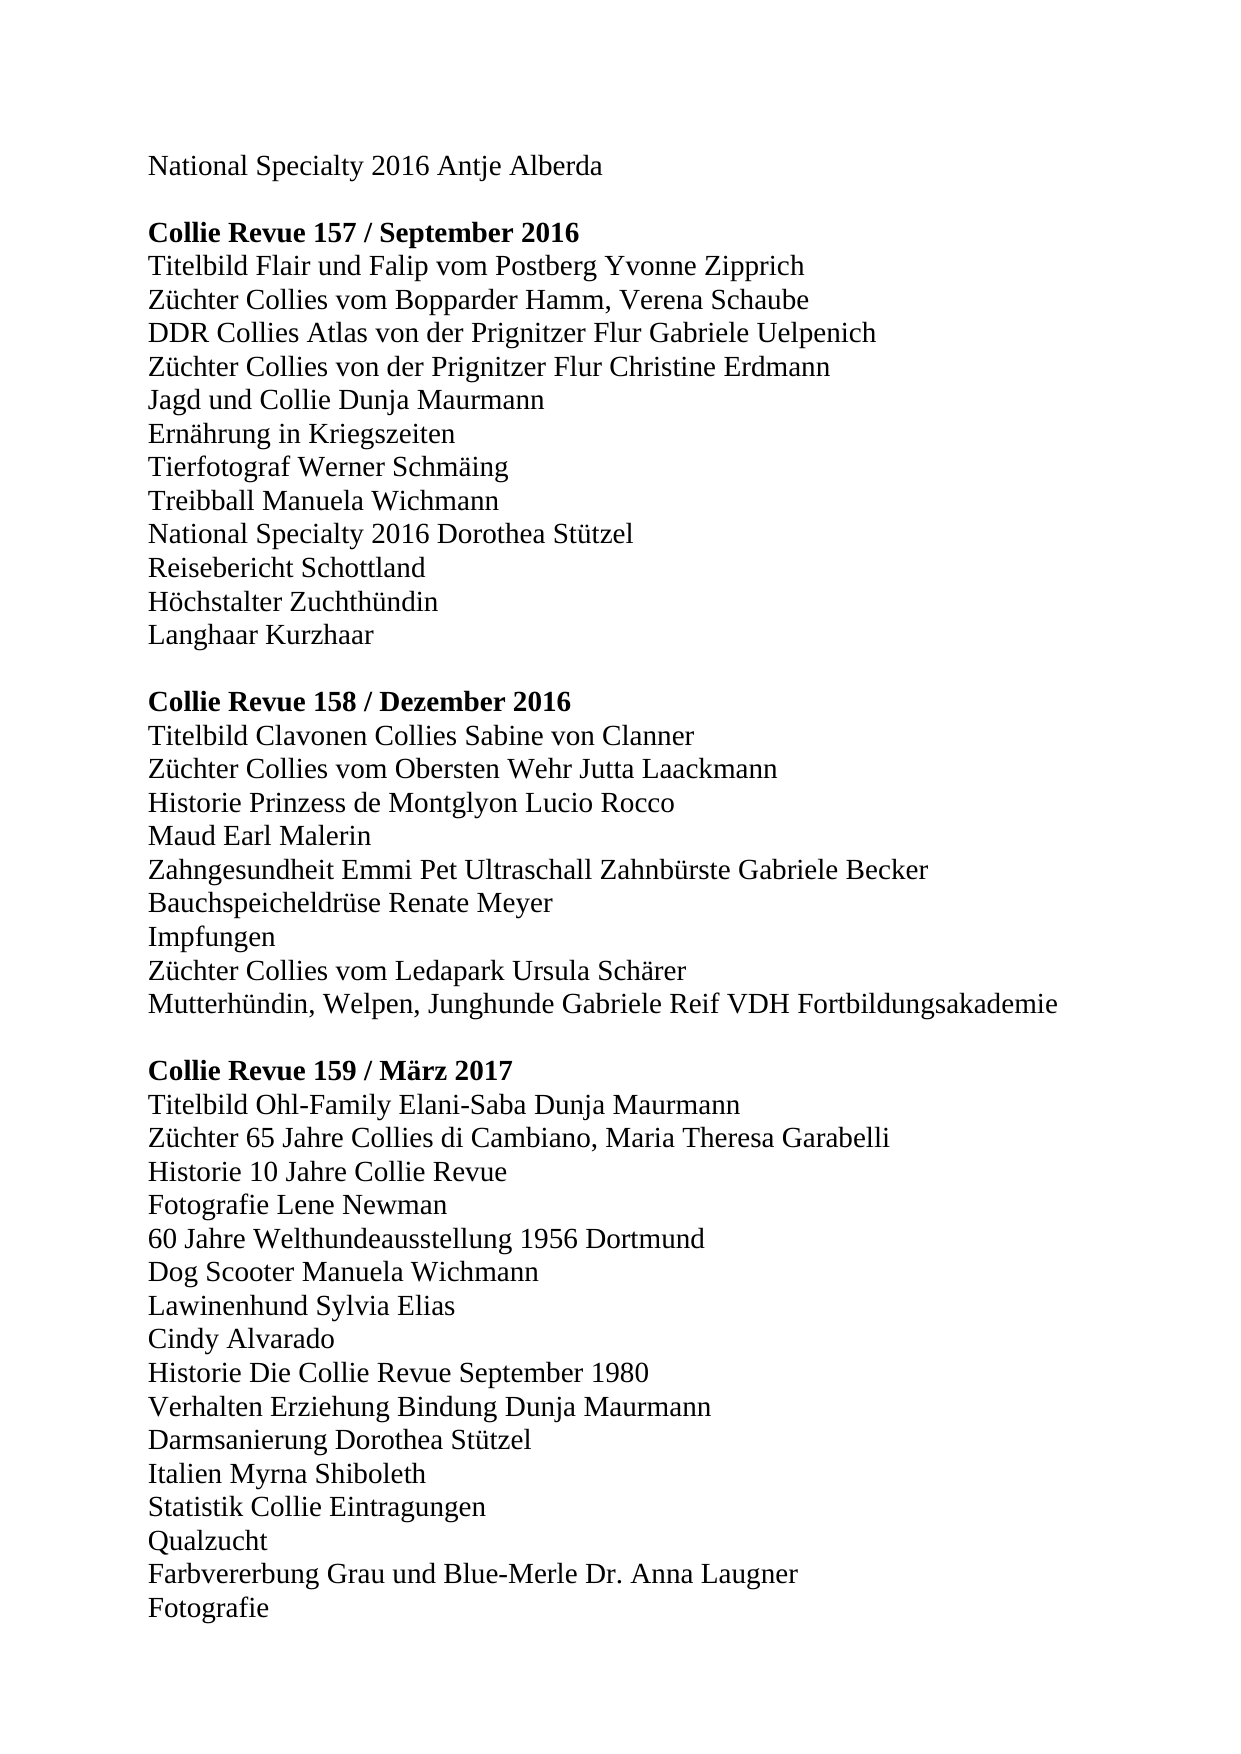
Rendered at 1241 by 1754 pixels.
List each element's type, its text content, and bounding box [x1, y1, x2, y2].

text Historie Die Collie Revue September 1980 [148, 1355, 1092, 1389]
text Langhaar Kurzhaar [148, 617, 1092, 651]
text Zahngesundheit Emmi Pet Ultraschall Zahnbürste Gabriele Becker [148, 852, 1092, 886]
text Qualzucht [148, 1523, 1092, 1556]
text Fotografie Lene Newman [148, 1187, 1092, 1221]
text Cindy Alvarado [148, 1322, 1092, 1355]
text Mutterhündin, Welpen, Junghunde Gabriele Reif VDH Fortbildungsakademie [148, 986, 1092, 1020]
text 60 Jahre Welthundeausstellung 1956 Dortmund [148, 1221, 1092, 1254]
text Reisebericht Schottland [148, 550, 1092, 584]
text Lawinenhund Sylvia Elias [148, 1288, 1092, 1322]
text Züchter Collies vom Obersten Wehr Jutta Laackmann [148, 751, 1092, 785]
text Treibball Manuela Wichmann [148, 483, 1092, 517]
text Höchstalter Zuchthündin [148, 584, 1092, 617]
text Züchter 65 Jahre Collies di Cambiano, Maria Theresa Garabelli [148, 1120, 1092, 1154]
text Fotografie [148, 1590, 1092, 1623]
text Darmsanierung Dorothea Stützel [148, 1422, 1092, 1456]
text Statistik Collie Eintragungen [148, 1489, 1092, 1523]
text Bauchspeicheldrüse Renate Meyer [148, 886, 1092, 919]
text Historie 10 Jahre Collie Revue [148, 1154, 1092, 1187]
text Italien Myrna Shiboleth [148, 1456, 1092, 1489]
text Maud Earl Malerin [148, 818, 1092, 852]
text Titelbild Flair und Falip vom Postberg Yvonne Zipprich [148, 248, 1092, 282]
text Impfungen [148, 919, 1092, 953]
text Titelbild Ohl-Family Elani-Saba Dunja Maurmann [148, 1087, 1092, 1120]
text Collie Revue 158 / Dezember 2016 [148, 684, 1092, 718]
text Züchter Collies von der Prignitzer Flur Christine Erdmann [148, 349, 1092, 382]
text Titelbild Clavonen Collies Sabine von Clanner [148, 718, 1092, 751]
text Verhalten Erziehung Bindung Dunja Maurmann [148, 1389, 1092, 1422]
text Farbvererbung Grau und Blue-Merle Dr. Anna Laugner [148, 1556, 1092, 1590]
text Collie Revue 157 / September 2016 [148, 215, 1092, 248]
text Historie Prinzess de Montglyon Lucio Rocco [148, 785, 1092, 818]
text Collie Revue 159 / März 2017 [148, 1053, 1092, 1087]
text Züchter Collies vom Bopparder Hamm, Verena Schaube [148, 282, 1092, 315]
text Dog Scooter Manuela Wichmann [148, 1254, 1092, 1288]
text Ernährung in Kriegszeiten [148, 416, 1092, 449]
text DDR Collies Atlas von der Prignitzer Flur Gabriele Uelpenich [148, 315, 1092, 349]
text National Specialty 2016 Dorothea Stützel [148, 517, 1092, 550]
text National Specialty 2016 Antje Alberda [148, 148, 1092, 181]
text Tierfotograf Werner Schmäing [148, 449, 1092, 483]
text Jagd und Collie Dunja Maurmann [148, 382, 1092, 416]
text Züchter Collies vom Ledapark Ursula Schärer [148, 953, 1092, 986]
